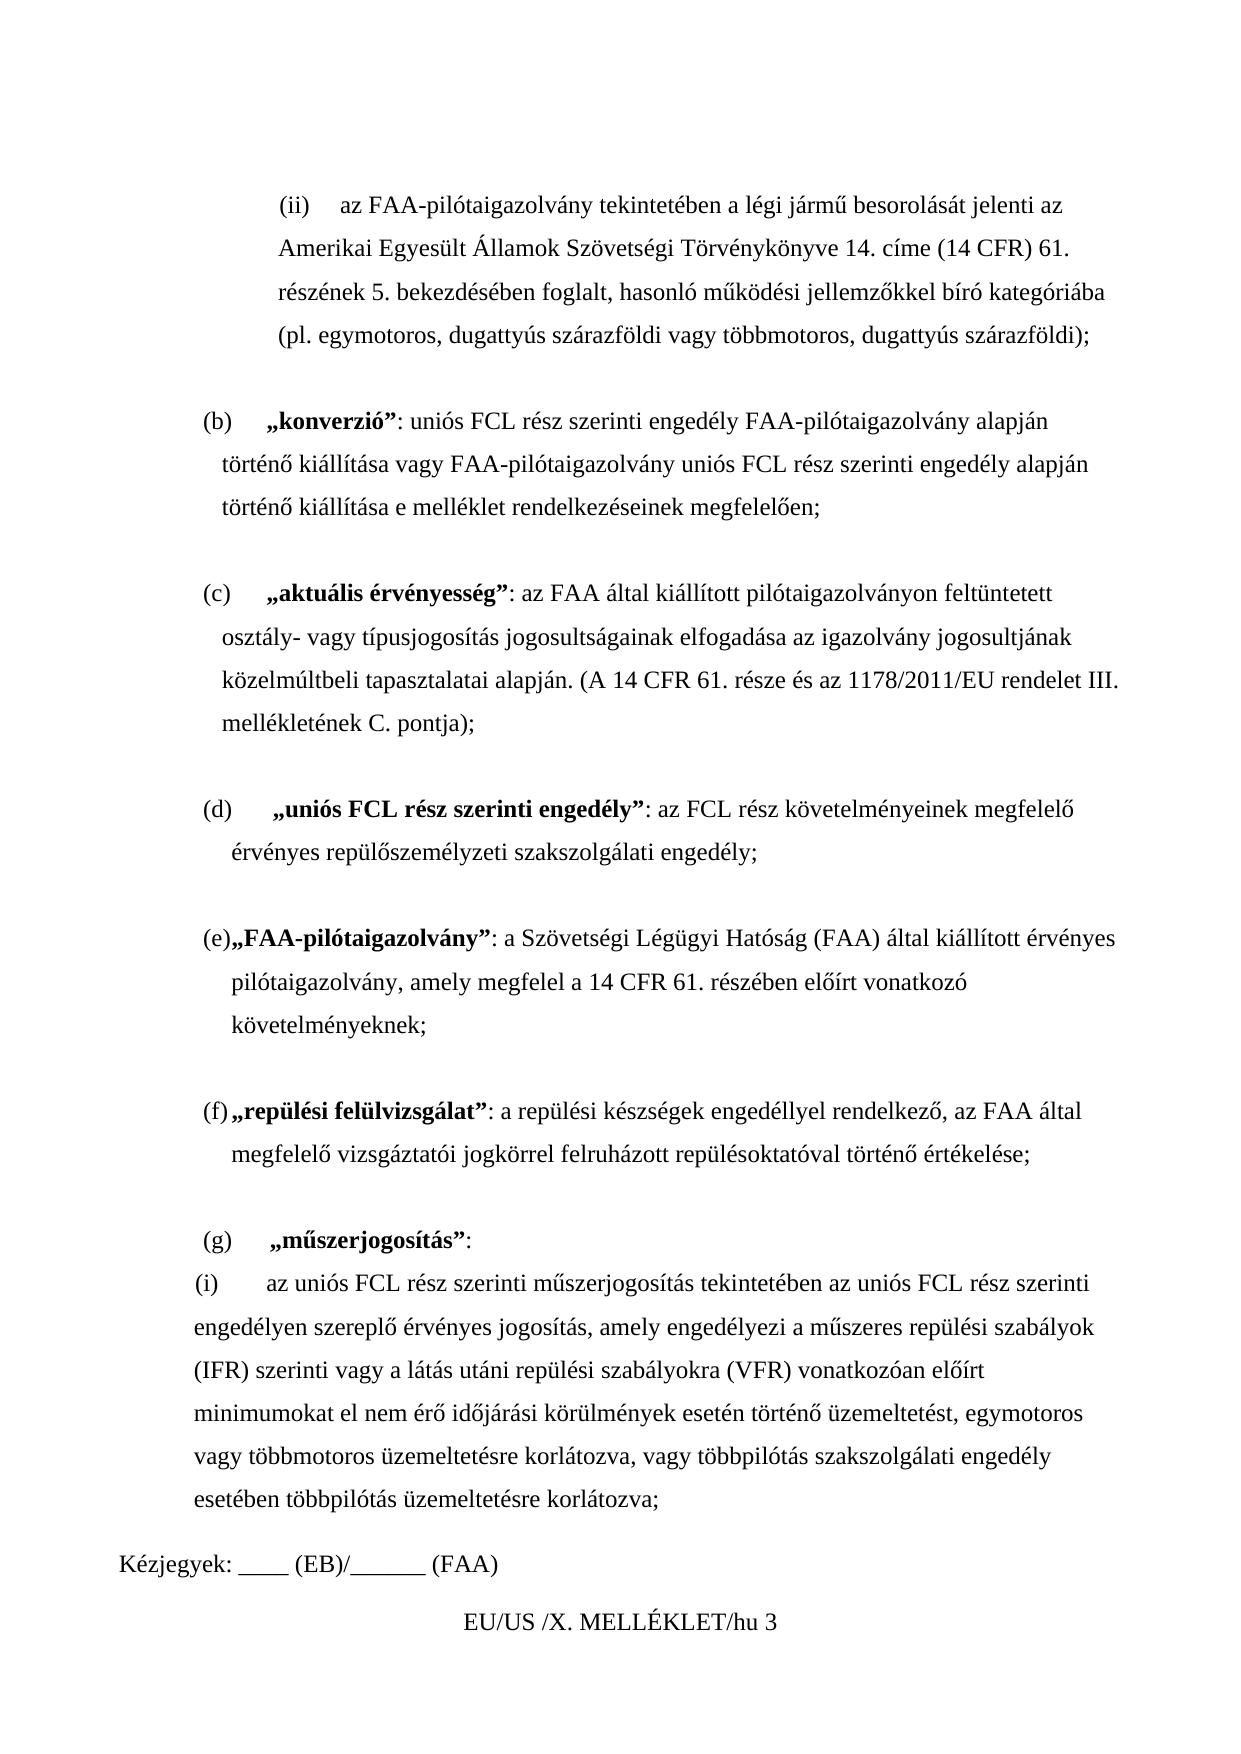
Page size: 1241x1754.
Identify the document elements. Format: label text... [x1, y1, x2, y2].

list „konverzió”: uniós FCL rész szerinti engedély FAA-pilótaigazolvány alapján történő kiállítása vagy FAA-pilótaigazolvány uniós FCL rész szerinti engedély alapján történő kiállítása e melléklet rendelkezéseinek megfelelően; [203, 406, 1122, 521]
list az FAA-pilótaigazolvány tekintetében a légi jármű besorolását jelenti az Amerikai Egyesült Államok Szövetségi Törvénykönyve 14. címe (14 CFR) 61. részének 5. bekezdésében foglalt, hasonló működési jellemzőkkel bíró kategóriába (pl. egymotoros, dugattyús szárazföldi vagy többmotoros, dugattyús szárazföldi); [278, 190, 1122, 348]
list „műszerjogosítás”: [203, 1225, 1122, 1254]
list „repülési felülvizsgálat”: a repülési készségek engedéllyel rendelkező, az FAA által megfelelő vizsgáztatói jogkörrel felruházott repülésoktatóval történő értékelése; [203, 1096, 1122, 1168]
list „FAA-pilótaigazolvány”: a Szövetségi Légügyi Hatóság (FAA) által kiállított érvényes pilótaigazolvány, amely megfelel a 14 CFR 61. részében előírt vonatkozó követelményeknek; [203, 923, 1122, 1038]
list „aktuális érvényesség”: az FAA által kiállított pilótaigazolványon feltüntetett osztály- vagy típusjogosítás jogosultságainak elfogadása az igazolvány jogosultjának közelmúltbeli tapasztalatai alapján. (A 14 CFR 61. része és az 1178/2011/EU rendelet III. mellékletének C. pontja); [203, 578, 1122, 737]
list az uniós FCL rész szerinti műszerjogosítás tekintetében az uniós FCL rész szerinti engedélyen szereplő érvényes jogosítás, amely engedélyezi a műszeres repülési szabályok (IFR) szerinti vagy a látás utáni repülési szabályokra (VFR) vonatkozóan előírt minimumokat el nem érő időjárási körülmények esetén történő üzemeltetést, egymotoros vagy többmotoros üzemeltetésre korlátozva, vagy többpilótás szakszolgálati engedély esetében többpilótás üzemeltetésre korlátozva; [193, 1268, 1122, 1513]
list „uniós FCL rész szerinti engedély”: az FCL rész követelményeinek megfelelő érvényes repülőszemélyzeti szakszolgálati engedély; [203, 794, 1122, 866]
